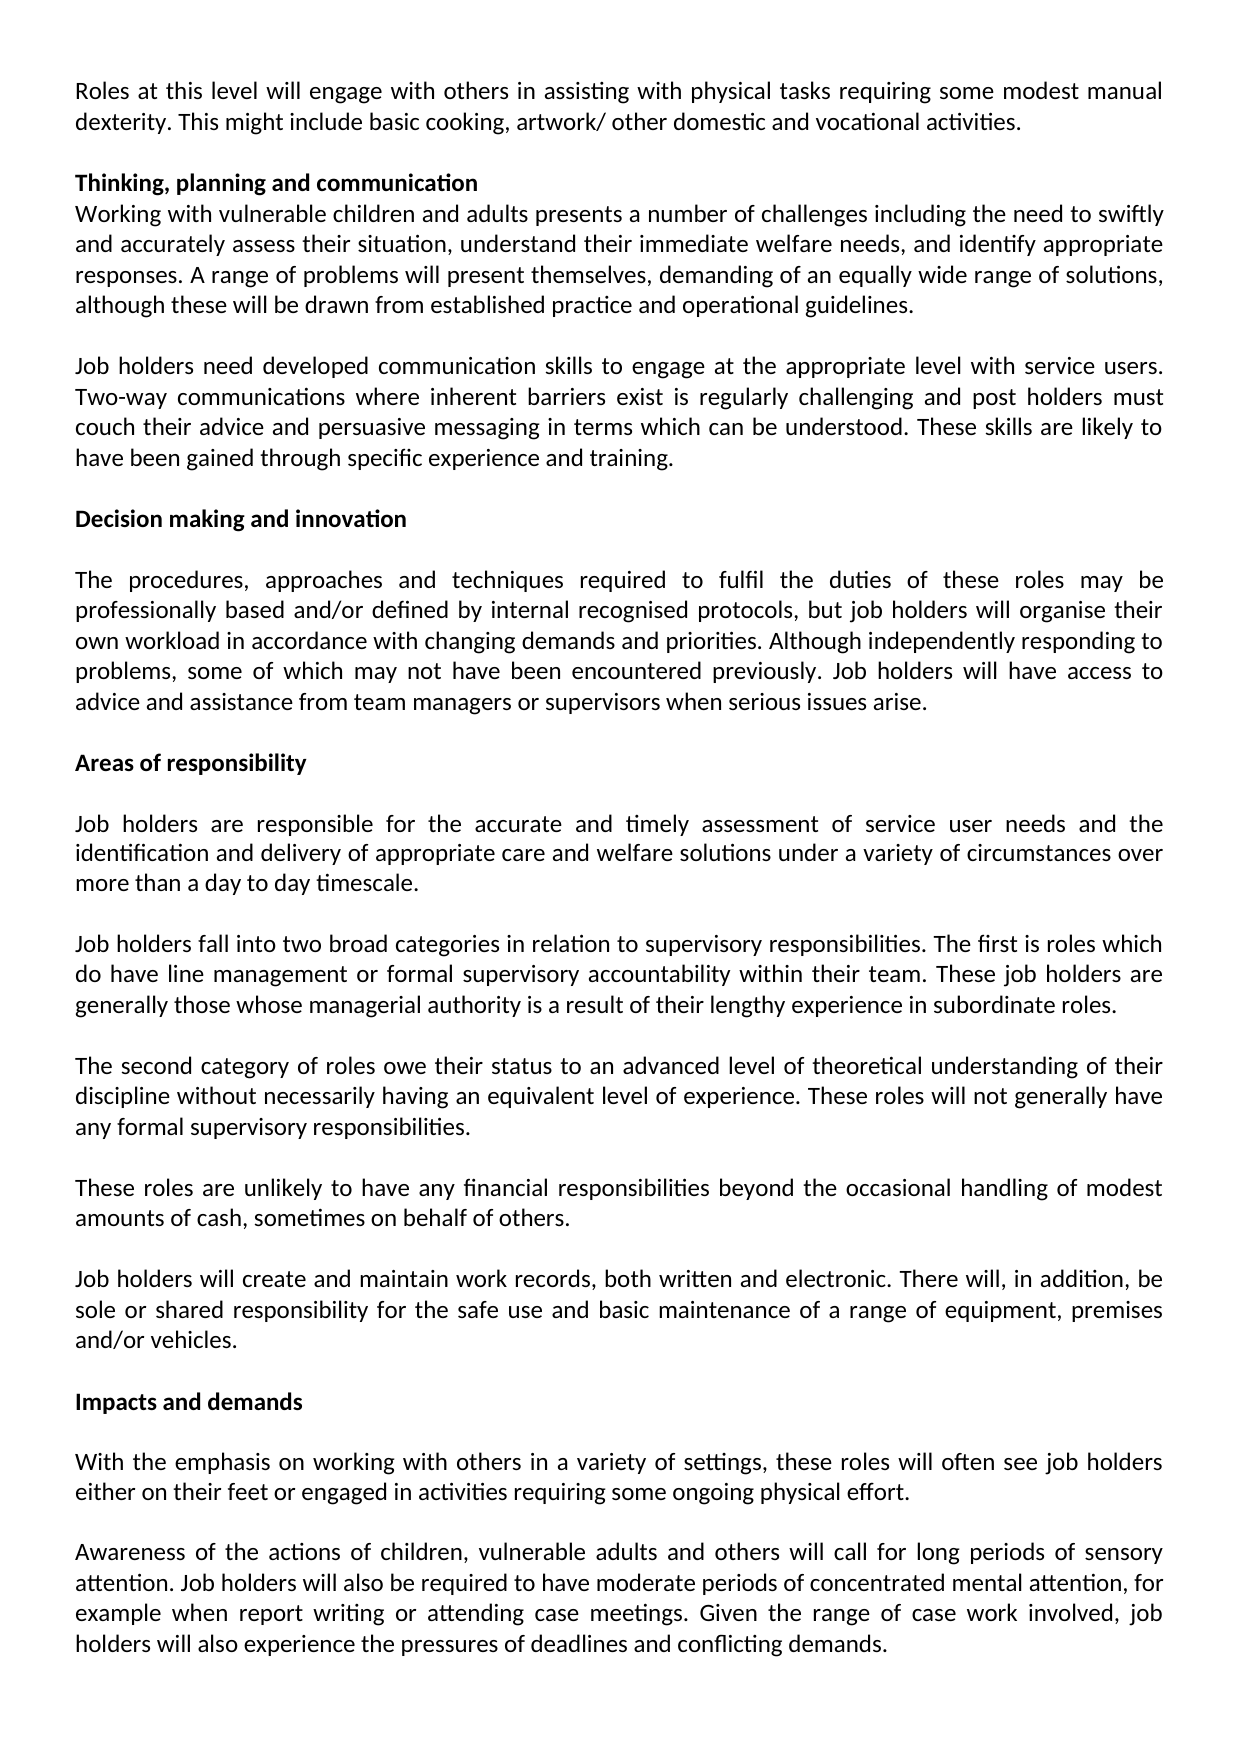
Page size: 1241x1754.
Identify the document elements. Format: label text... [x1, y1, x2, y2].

text The second category of roles owe their status to an advanced level of theoretical understanding of their discipline without necessarily having an equivalent level of experience. These roles will not generally have any formal supervisory responsibilities. [75, 1050, 1165, 1142]
text Awareness of the actions of children, vulnerable adults and others will call for long periods of sensory attention. Job holders will also be required to have moderate periods of concentrated mental attention, for example when report writing or attending case meetings. Given the range of case work involved, job holders will also experience the pressures of deadlines and conflicting demands. [75, 1537, 1165, 1659]
text Job holders are responsible for the accurate and timely assessment of service user needs and the identification and delivery of appropriate care and welfare solutions under a variety of circumstances over more than a day to day timescale. [75, 808, 1165, 898]
text The procedures, approaches and techniques required to fulfil the duties of these roles may be professionally based and/or defined by internal recognised protocols, but job holders will organise their own workload in accordance with changing demands and priorities. Although independently responding to problems, some of which may not have been encountered previously. Job holders will have access to advice and assistance from team managers or supervisors when serious issues arise. [75, 564, 1165, 717]
text Roles at this level will engage with others in assisting with physical tasks requiring some modest manual dexterity. This might include basic cooking, artwork/ other domestic and vocational activities. [75, 75, 1165, 136]
text These roles are unlikely to have any financial responsibilities beyond the occasional handling of modest amounts of cash, sometimes on behalf of others. [75, 1172, 1165, 1233]
text Decision making and innovation [75, 503, 1165, 533]
subtitle Thinking, planning and communication [75, 167, 1165, 198]
text Job holders need developed communication skills to engage at the appropriate level with service users. Two-way communications where inherent barriers exist is regularly challenging and post holders must couch their advice and persuasive messaging in terms which can be understood. These skills are likely to have been gained through specific experience and training. [75, 350, 1165, 472]
text Job holders will create and maintain work records, both written and electronic. There will, in addition, be sole or shared responsibility for the safe use and basic maintenance of a range of equipment, premises and/or vehicles. [75, 1264, 1165, 1355]
subtitle Areas of responsibility [75, 747, 1165, 778]
subtitle Impacts and demands [75, 1386, 1165, 1416]
text Job holders fall into two broad categories in relation to supervisory responsibilities. The first is roles which do have line management or formal supervisory accountability within their team. These job holders are generally those whose managerial authority is a result of their lengthy experience in subordinate roles. [75, 928, 1165, 1019]
text Working with vulnerable children and adults presents a number of challenges including the need to swiftly and accurately assess their situation, understand their immediate welfare needs, and identify appropriate responses. A range of problems will present themselves, demanding of an equally wide range of solutions, although these will be drawn from established practice and operational guidelines. [75, 198, 1165, 320]
text With the emphasis on working with others in a variety of settings, these roles will often see job holders either on their feet or engaged in activities requiring some ongoing physical effort. [75, 1447, 1165, 1507]
